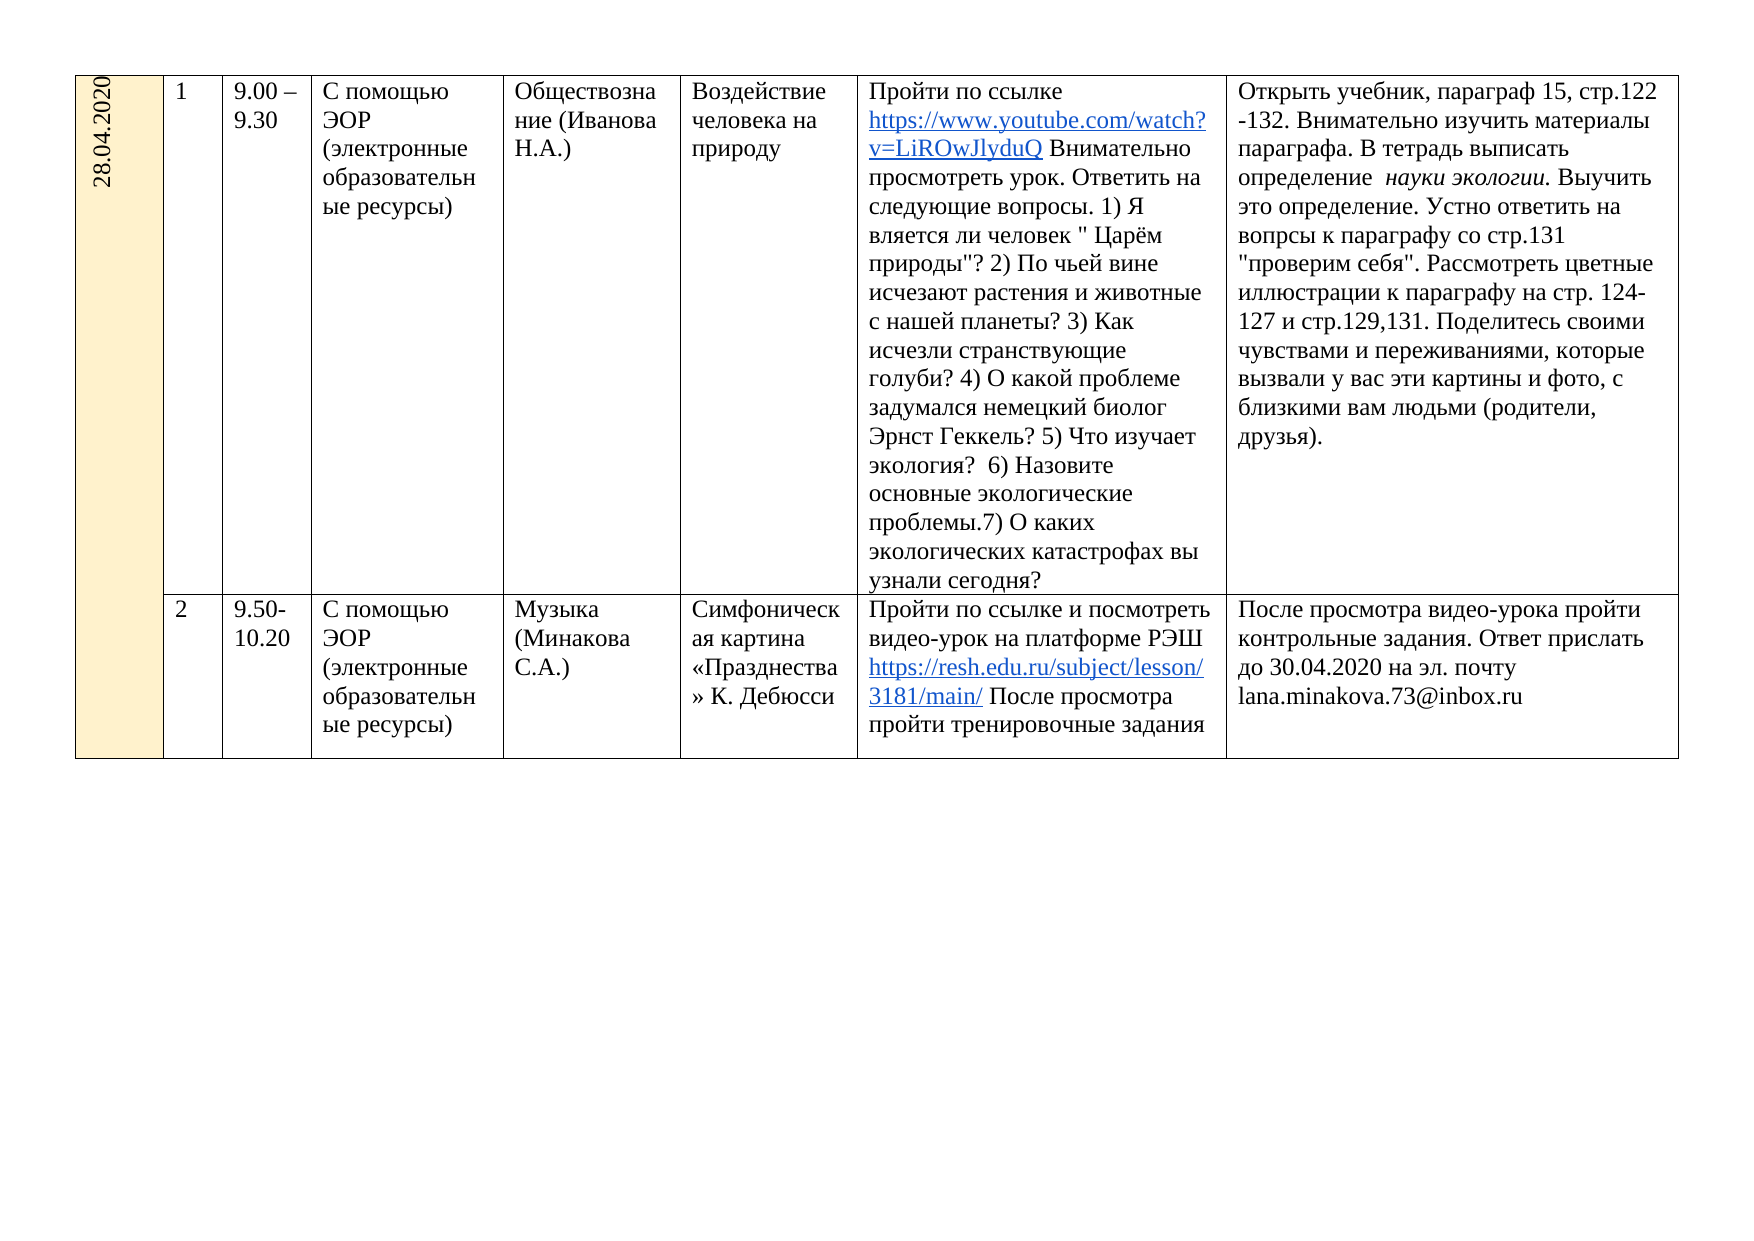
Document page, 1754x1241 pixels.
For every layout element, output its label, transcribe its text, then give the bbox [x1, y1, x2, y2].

table_cell 9.50- 10.20 [223, 595, 311, 758]
table_cell Воздействие человека на природу [681, 76, 857, 593]
table_cell Симфоническая картина «Празднества» К. Дебюсси [681, 595, 857, 758]
table_cell Обществознание (Иванова Н.А.) [504, 76, 680, 593]
table_cell 9.00 – 9.30 [223, 76, 311, 593]
table_cell С помощью ЭОР (электронные образовательные ресурсы) [312, 595, 503, 758]
table_cell 2 [164, 595, 222, 758]
table_cell 1 [164, 76, 222, 593]
table_cell Открыть учебник, параграф 15, стр.122 -132. Внимательно изучить материалы параграфа. В тетрадь выписать определение науки экологии. Выучить это определение. Устно ответить на вопрсы к параграфу со стр.131 "проверим себя". Рассмотреть цветные иллюстрации к параграфу на стр. 124-127 и стр.129,131. Поделитесь своими чувствами и переживаниями, которые вызвали у вас эти картины и фото, с близкими вам людьми (родители, друзья). [1227, 76, 1678, 593]
table_cell После просмотра видео-урока пройти контрольные задания. Ответ прислать до 30.04.2020 на эл. почту lana.minakova.73@inbox.ru [1227, 595, 1678, 758]
table_cell вторник 28.04.2020 [76, 76, 163, 758]
table_cell Пройти по ссылке и посмотреть видео-урок на платформе РЭШ https://resh.edu.ru/subject/lesson/3181/main/ После просмотра пройти тренировочные задания [858, 595, 1226, 758]
table_cell Пройти по ссылке https://www.youtube.com/watch?v=LiROwJlyduQ Внимательно просмотреть урок. Ответить на следующие вопросы. 1) Я вляется ли человек " Царём природы"? 2) По чьей вине исчезают растения и животные с нашей планеты? 3) Как исчезли странствующие голуби? 4) О какой проблеме задумался немецкий биолог Эрнст Геккель? 5) Что изучает экология? 6) Назовите основные экологические проблемы.7) О каких экологических катастрофах вы узнали сегодня? [858, 76, 1226, 593]
table_cell Музыка (Минакова С.А.) [504, 595, 680, 758]
table_cell С помощью ЭОР (электронные образовательные ресурсы) [312, 76, 503, 593]
